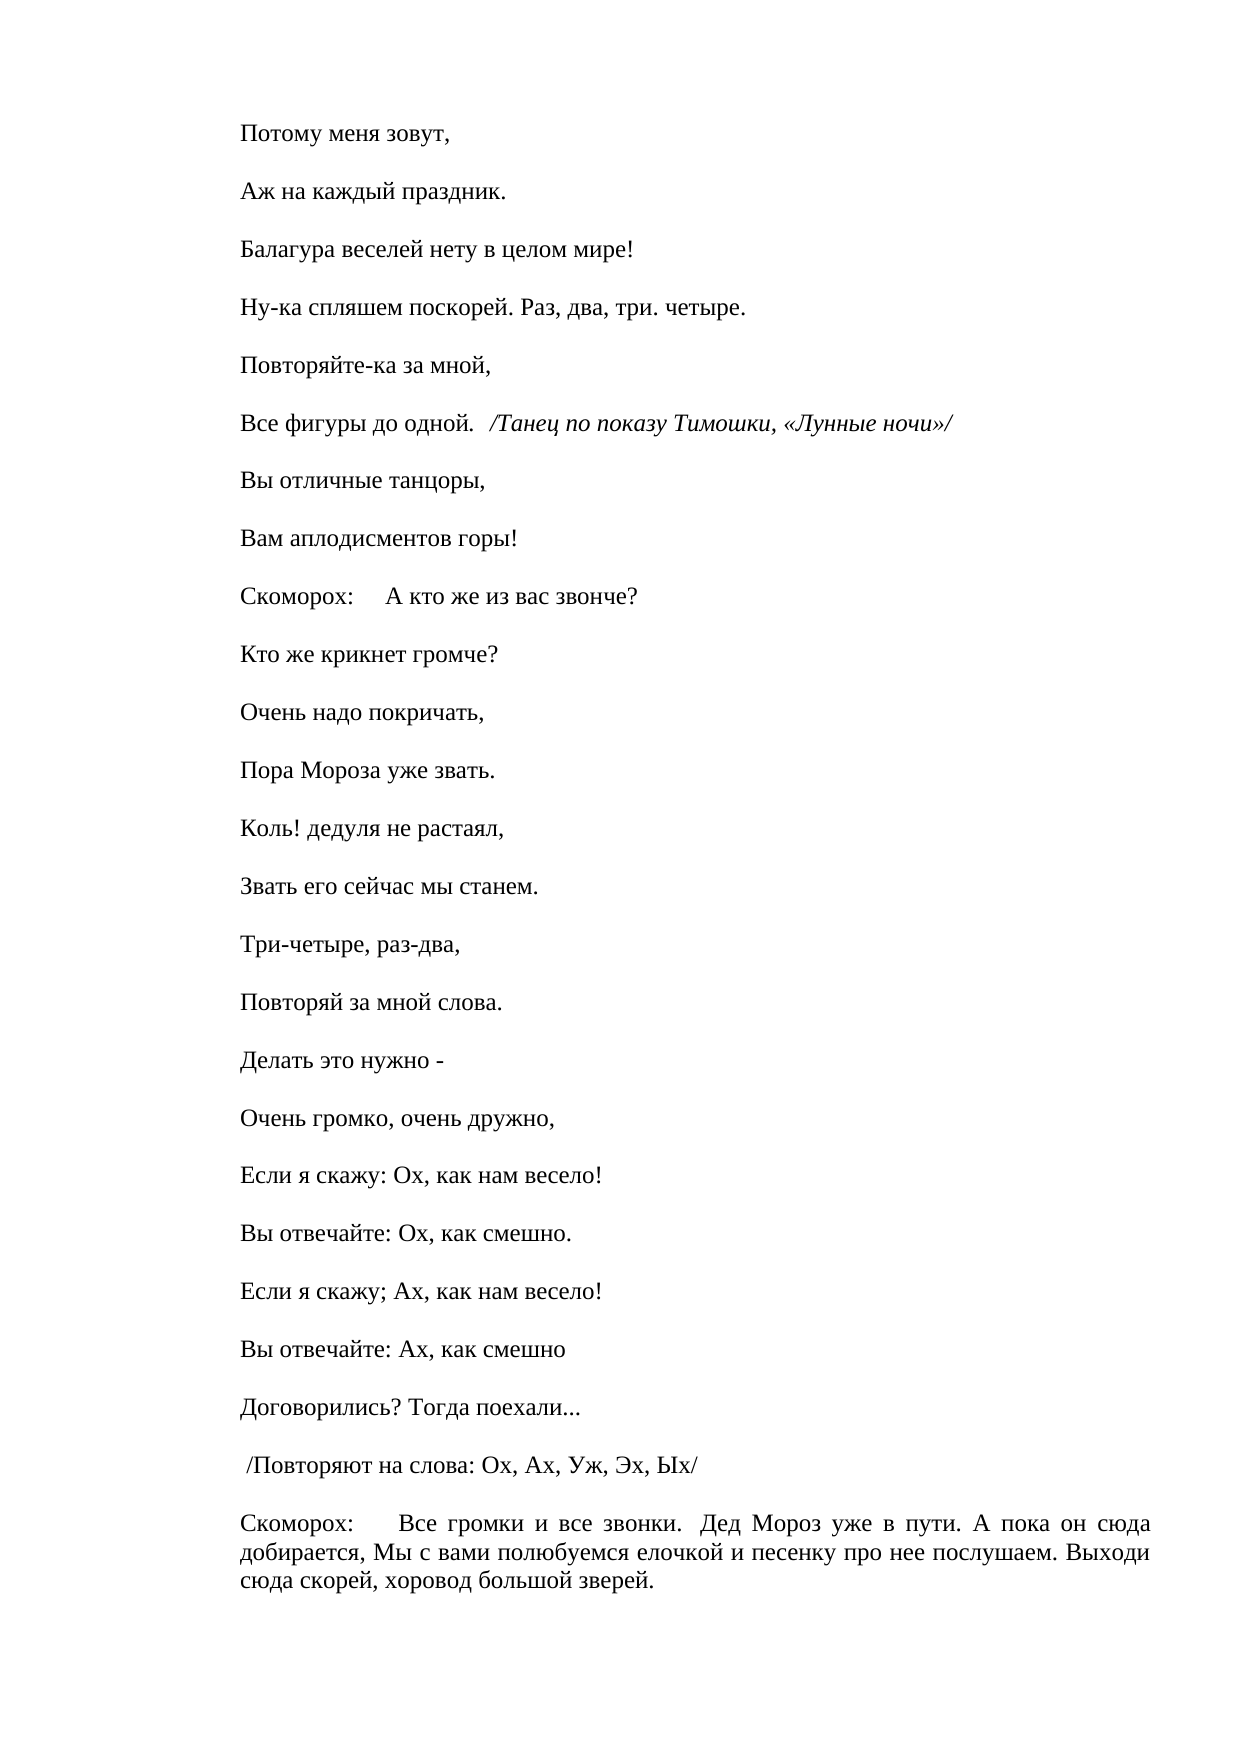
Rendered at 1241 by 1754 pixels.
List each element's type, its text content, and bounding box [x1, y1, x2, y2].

text Коль! дедуля не растаял, [240, 813, 1152, 842]
text Звать его сейчас мы станем. [240, 871, 1152, 900]
text Вы отвечайте: Ох, как смешно. [240, 1218, 1152, 1247]
text Вам аплодисментов горы! [240, 523, 1152, 552]
text Три-четыре, раз-два, [240, 929, 1152, 958]
text Договорились? Тогда поехали... [240, 1392, 1152, 1421]
text Повторяйте-ка за мной, [240, 350, 1152, 378]
text Если я скажу: Ох, как нам весело! [240, 1161, 1152, 1189]
text Пора Мороза уже звать. [240, 755, 1152, 784]
text Делать это нужно - [240, 1045, 1152, 1073]
text Балагура веселей нету в целом мире! [240, 234, 1152, 263]
text Вы отличные танцоры, [240, 466, 1152, 494]
text Аж на каждый праздник. [240, 176, 1152, 205]
text Вы отвечайте: Ах, как смешно [240, 1334, 1152, 1363]
text Потому меня зовут, [240, 118, 1152, 147]
text /Повторяют на слова: Ох, Ах, Уж, Эх, Ых/ [240, 1450, 1152, 1479]
text Ну-ка спляшем поскорей. Раз, два, три. четыре. [240, 292, 1152, 321]
text Скоморох: Все громки и все звонки. Дед Мороз уже в пути. А пока он сюда добирается, Мы с вами полюбуемся елочкой и песенку про нее послушаем. Выходи сюда скорей, хоровод большой зверей. [240, 1508, 1152, 1594]
text Все фигуры до одной. /Танец по показу Тимошки, «Лунные ночи»/ [240, 408, 1152, 436]
text Очень громко, очень дружно, [240, 1103, 1152, 1131]
text Очень надо покричать, [240, 697, 1152, 726]
text Скоморох: А кто же из вас звонче? [240, 581, 1152, 610]
text Если я скажу; Ах, как нам весело! [240, 1276, 1152, 1305]
text Кто же крикнет громче? [240, 639, 1152, 668]
text Повторяй за мной слова. [240, 987, 1152, 1016]
